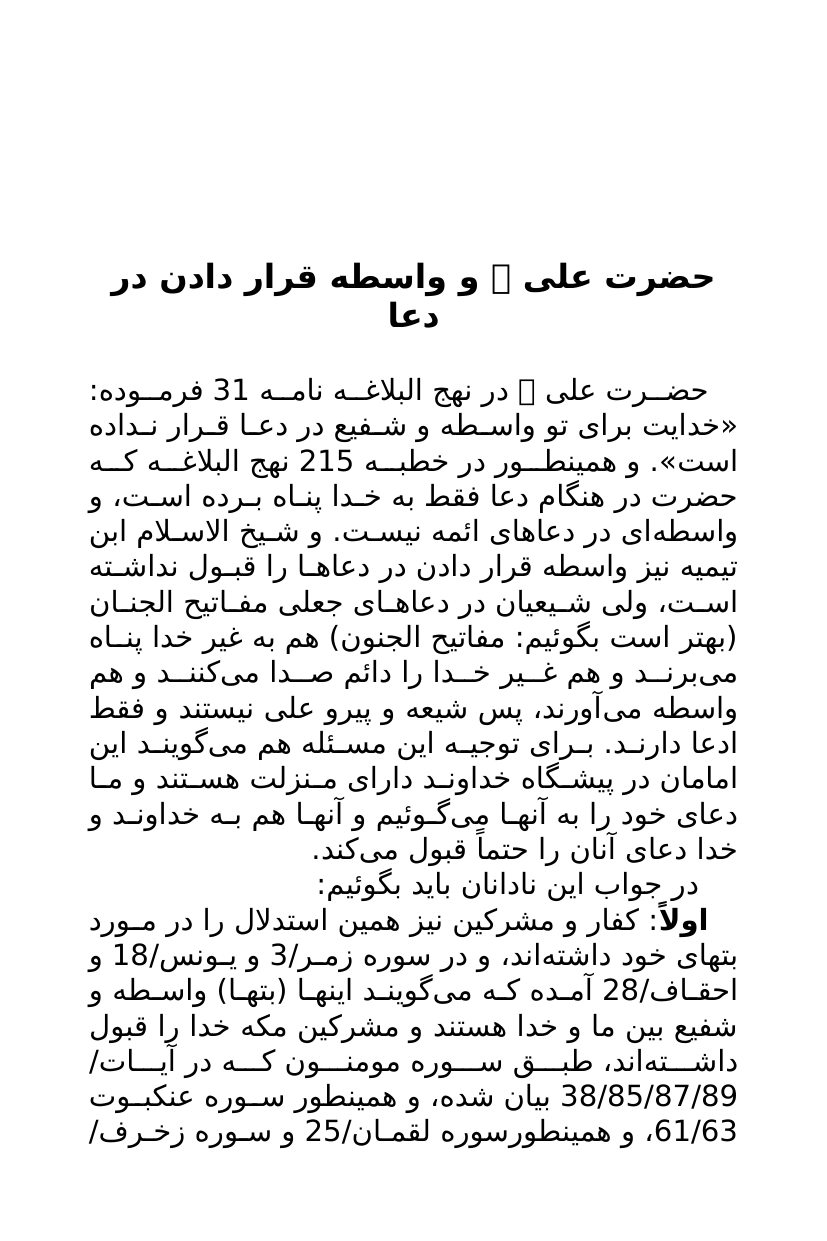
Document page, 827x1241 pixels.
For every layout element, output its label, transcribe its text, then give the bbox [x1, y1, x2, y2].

text حضرت علی در نهج البلاغه نامه 31 فرموده: «خدایت برای تو واسطه و شفیع در دعا قرار نداده است». و همینطور در خطبه 215 نهج البلاغه که حضرت در هنگام دعا فقط به خدا پناه برده است، و واسطه‌‌ای در دعاهای ائمه نیست. و شیخ الاسلام ابن تیمیه نیز واسطه قرار دادن در دعاها را قبول نداشته است، ولی شیعیان در دعاهای جعلی مفاتیح الجنان (بهتر است بگوئیم: مفاتیح الجنون) هم به غیر خدا پناه می‌برند و هم غیر خدا را دائم صدا می‌کنند و هم واسطه می‌آورند، پس شیعه و پیرو علی نیستند و فقط ادعا دارند. برای توجیه این مسئله هم می‌گویند این امامان در پیشگاه خداوند دارای منزلت هستند و ما دعای خود را به آنها می‌گوئیم و آنها هم به خداوند و خدا دعای آنان را حتماً قبول می‌کند. [89, 373, 738, 866]
text در جواب این نادانان باید بگوئیم: [89, 868, 738, 902]
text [89, 903, 738, 1149]
text حضرت علی و واسطه قرار دادن در دعا [89, 258, 738, 336]
